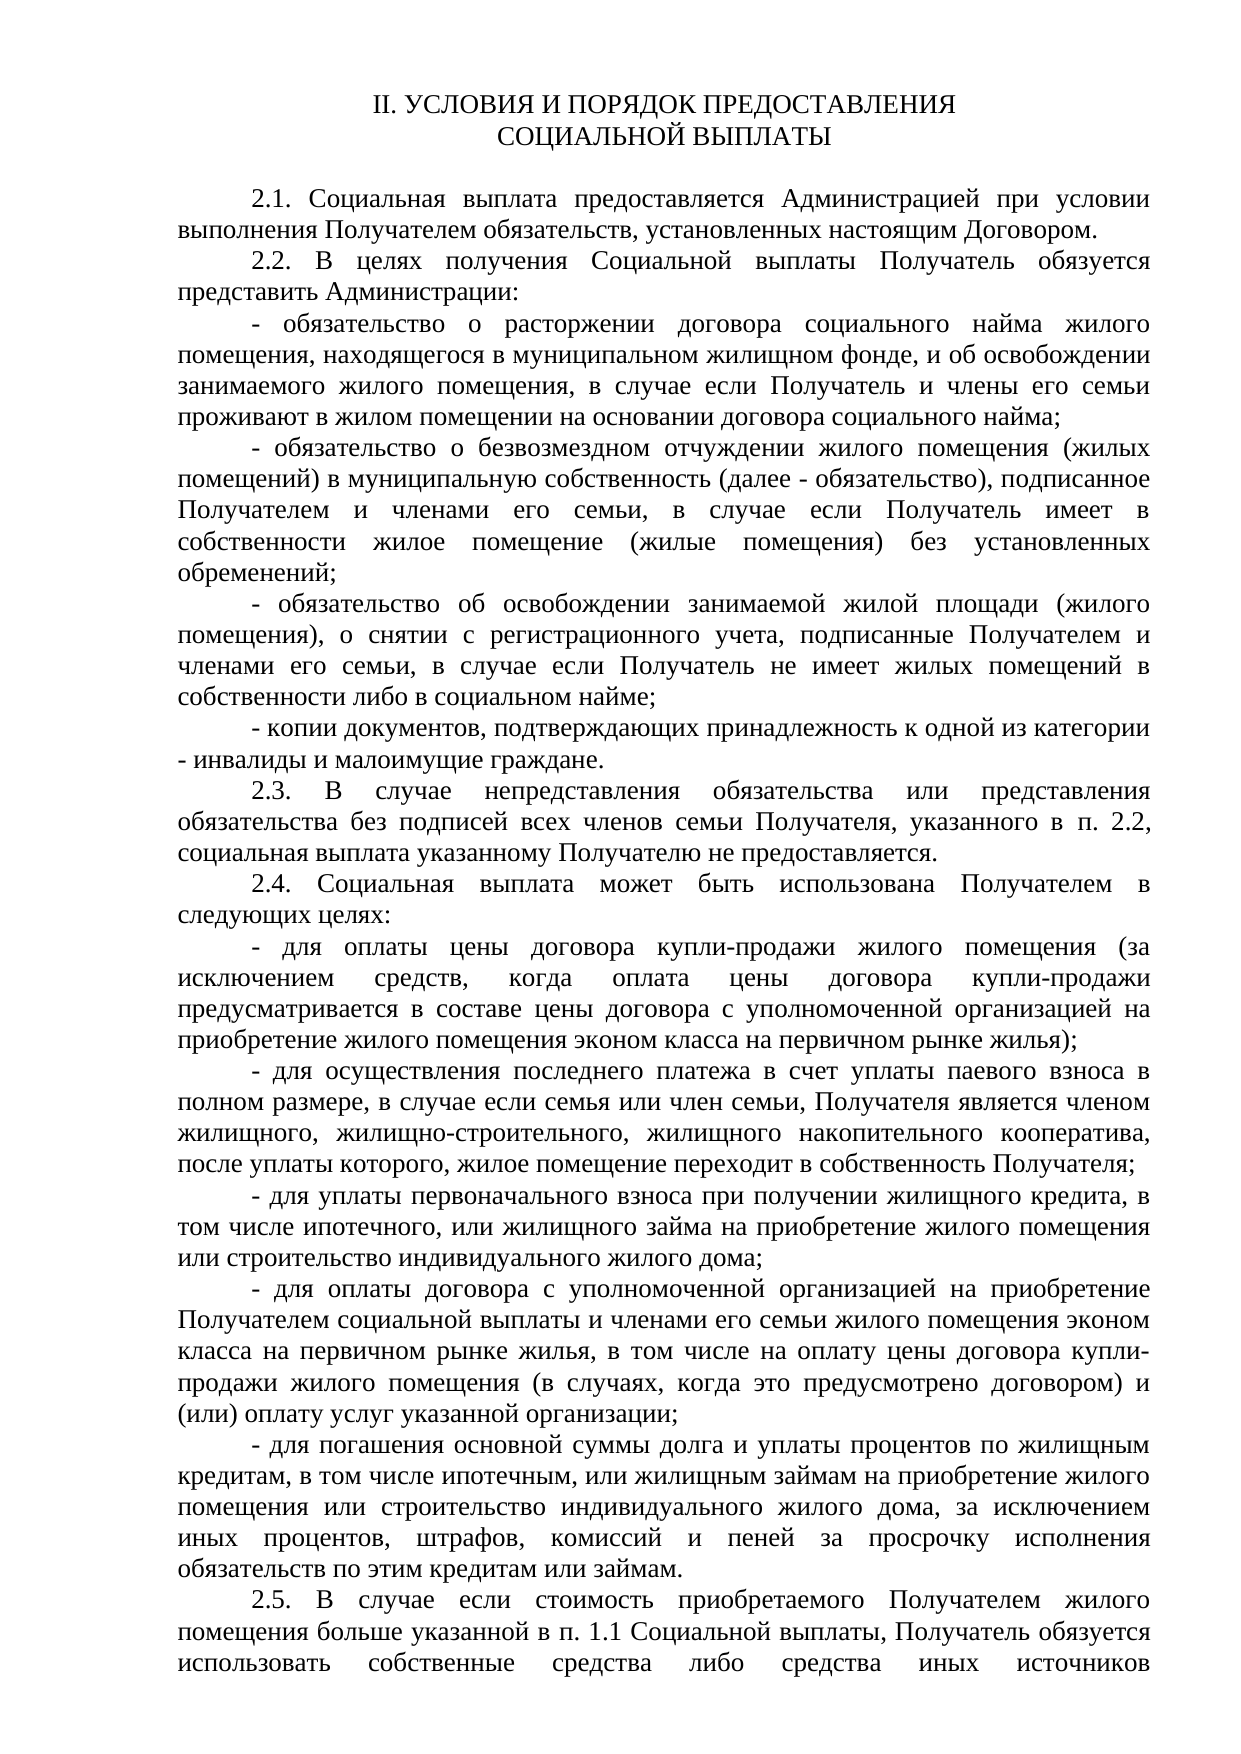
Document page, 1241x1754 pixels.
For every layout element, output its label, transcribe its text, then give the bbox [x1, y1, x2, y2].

text II. УСЛОВИЯ И ПОРЯДОК ПРЕДОСТАВЛЕНИЯ [177, 89, 1152, 120]
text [177, 1584, 1152, 1677]
text - для осуществления последнего платежа в счет уплаты паевого взноса в полном размере, в случае если семья или член семьи, Получателя является членом жилищного, жилищно-строительного, жилищного накопительного кооператива, после уплаты которого, жилое помещение переходит в собственность Получателя; [177, 1054, 1152, 1179]
text - копии документов, подтверждающих принадлежность к одной из категории - инвалиды и малоимущие граждане. [177, 712, 1152, 774]
text 2.2. В целях получения Социальной выплаты Получатель обязуется представить Администрации: [177, 244, 1152, 307]
text - обязательство о расторжении договора социального найма жилого помещения, находящегося в муниципальном жилищном фонде, и об освобождении занимаемого жилого помещения, в случае если Получатель и члены его семьи проживают в жилом помещении на основании договора социального найма; [177, 307, 1152, 431]
text СОЦИАЛЬНОЙ ВЫПЛАТЫ [177, 120, 1152, 151]
text - для оплаты договора с уполномоченной организацией на приобретение Получателем социальной выплаты и членами его семьи жилого помещения эконом класса на первичном рынке жилья, в том числе на оплату цены договора купли-продажи жилого помещения (в случаях, когда это предусмотрено договором) и (или) оплату услуг указанной организации; [177, 1272, 1152, 1428]
text - для погашения основной суммы долга и уплаты процентов по жилищным кредитам, в том числе ипотечным, или жилищным займам на приобретение жилого помещения или строительство индивидуального жилого дома, за исключением иных процентов, штрафов, комиссий и пеней за просрочку исполнения обязательств по этим кредитам или займам. [177, 1428, 1152, 1584]
text 2.4. Социальная выплата может быть использована Получателем в следующих целях: [177, 867, 1152, 929]
text 2.1. Социальная выплата предоставляется Администрацией при условии выполнения Получателем обязательств, установленных настоящим Договором. [177, 182, 1152, 244]
text - для уплаты первоначального взноса при получении жилищного кредита, в том числе ипотечного, или жилищного займа на приобретение жилого помещения или строительство индивидуального жилого дома; [177, 1179, 1152, 1272]
text - обязательство об освобождении занимаемой жилой площади (жилого помещения), о снятии с регистрационного учета, подписанные Получателем и членами его семьи, в случае если Получатель не имеет жилых помещений в собственности либо в социальном найме; [177, 587, 1152, 712]
text - обязательство о безвозмездном отчуждении жилого помещения (жилых помещений) в муниципальную собственность (далее - обязательство), подписанное Получателем и членами его семьи, в случае если Получатель имеет в собственности жилое помещение (жилые помещения) без установленных обременений; [177, 431, 1152, 587]
text - для оплаты цены договора купли-продажи жилого помещения (за исключением средств, когда оплата цены договора купли-продажи предусматривается в составе цены договора с уполномоченной организацией на приобретение жилого помещения эконом класса на первичном рынке жилья); [177, 929, 1152, 1054]
text 2.3. В случае непредставления обязательства или представления обязательства без подписей всех членов семьи Получателя, указанного в п. 2.2, социальная выплата указанному Получателю не предоставляется. [177, 774, 1152, 867]
